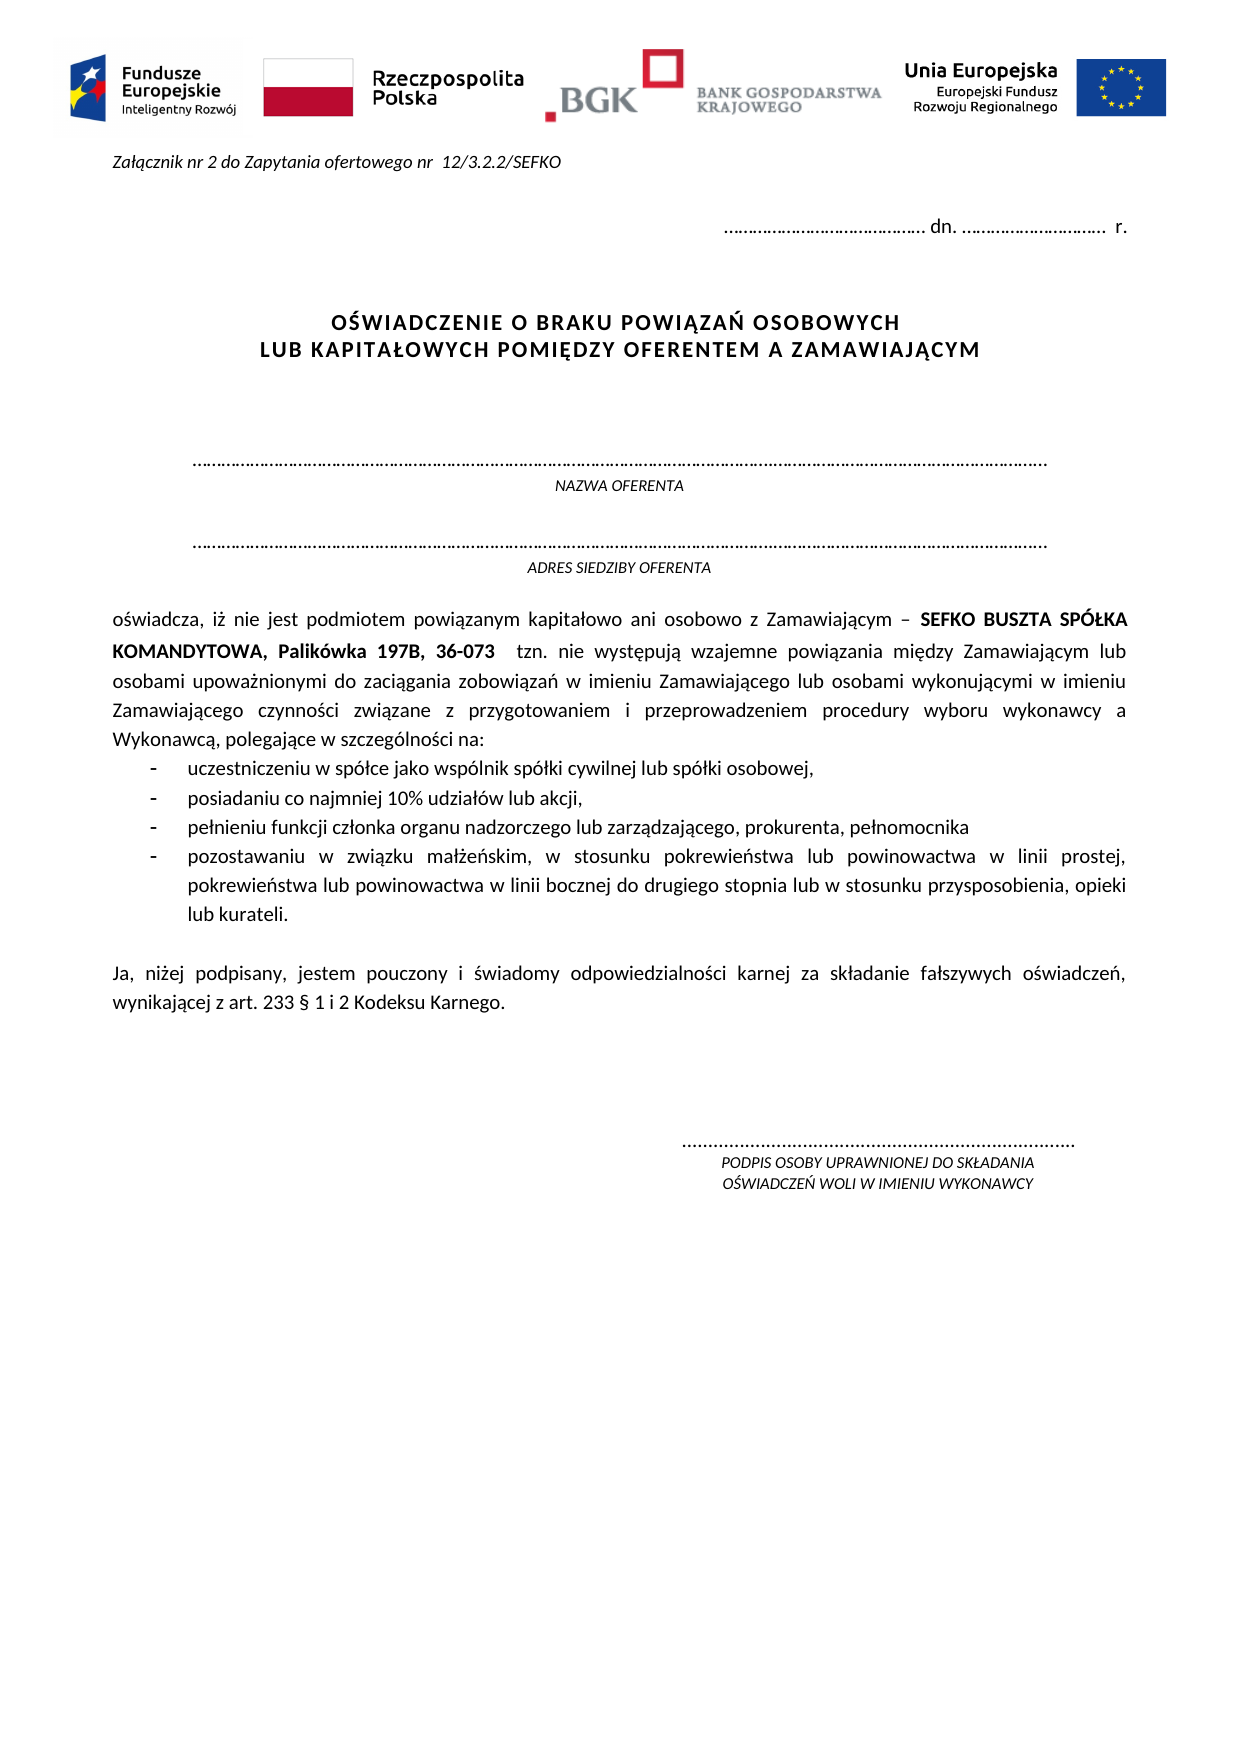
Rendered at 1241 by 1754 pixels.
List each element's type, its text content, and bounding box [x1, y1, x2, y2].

text …………………………………… dn. ………………………… r. [112, 213, 1128, 239]
text PODPIS OSOBY UPRAWNIONEJ DO SKŁADANIA [629, 1153, 1128, 1173]
picture [53, 37, 1187, 138]
text ADRES SIEDZIBY OFERENTA [112, 557, 1128, 577]
text Ja, niżej podpisany, jestem pouczony i świadomy odpowiedzialności karnej za składanie fałszywych oświadczeń, wynikającej z art. 233 § 1 i 2 Kodeksu Karnego. [112, 960, 1128, 1014]
text OŚWIADCZENIE O BRAKU POWIĄZAŃ OSOBOWYCH LUB KAPITAŁOWYCH POMIĘDZY OFERENTEM A ZAMAWIAJĄCYM [112, 308, 1128, 364]
list uczestniczeniu w spółce jako wspólnik spółki cywilnej lub spółki osobowej, [150, 756, 1128, 781]
text ………………………………………………………………………………………………………….………………………………………………... [112, 528, 1128, 553]
text Załącznik nr 2 do Zapytania ofertowego nr 12/3.2.2/SEFKO [112, 150, 1128, 173]
text NAZWA OFERENTA [112, 475, 1128, 496]
text OŚWIADCZEŃ WOLI W IMIENIU WYKONAWCY [629, 1173, 1128, 1193]
text oświadcza, iż nie jest podmiotem powiązanym kapitałowo ani osobowo z Zamawiającym – SEFKO BUSZTA SPÓŁKA KOMANDYTOWA, Palikówka 197B, 36-073 tzn. nie występują wzajemne powiązania między Zamawiającym lub osobami upoważnionymi do zaciągania zobowiązań w imieniu Zamawiającego lub osobami wykonującymi w imieniu Zamawiającego czynności związane z przygotowaniem i przeprowadzeniem procedury wyboru wykonawcy a Wykonawcą, polegające w szczególności na: [112, 606, 1128, 752]
list pozostawaniu w związku małżeńskim, w stosunku pokrewieństwa lub powinowactwa w linii prostej, pokrewieństwa lub powinowactwa w linii bocznej do drugiego stopnia lub w stosunku przysposobienia, opieki lub kurateli. [150, 843, 1128, 927]
text ………………………………………………………………………………………………………….………………………………………………... [112, 446, 1128, 472]
list pełnieniu funkcji członka organu nadzorczego lub zarządzającego, prokurenta, pełnomocnika [150, 814, 1128, 839]
text ........................................................................... [629, 1127, 1128, 1153]
list posiadaniu co najmniej 10% udziałów lub akcji, [150, 785, 1128, 810]
